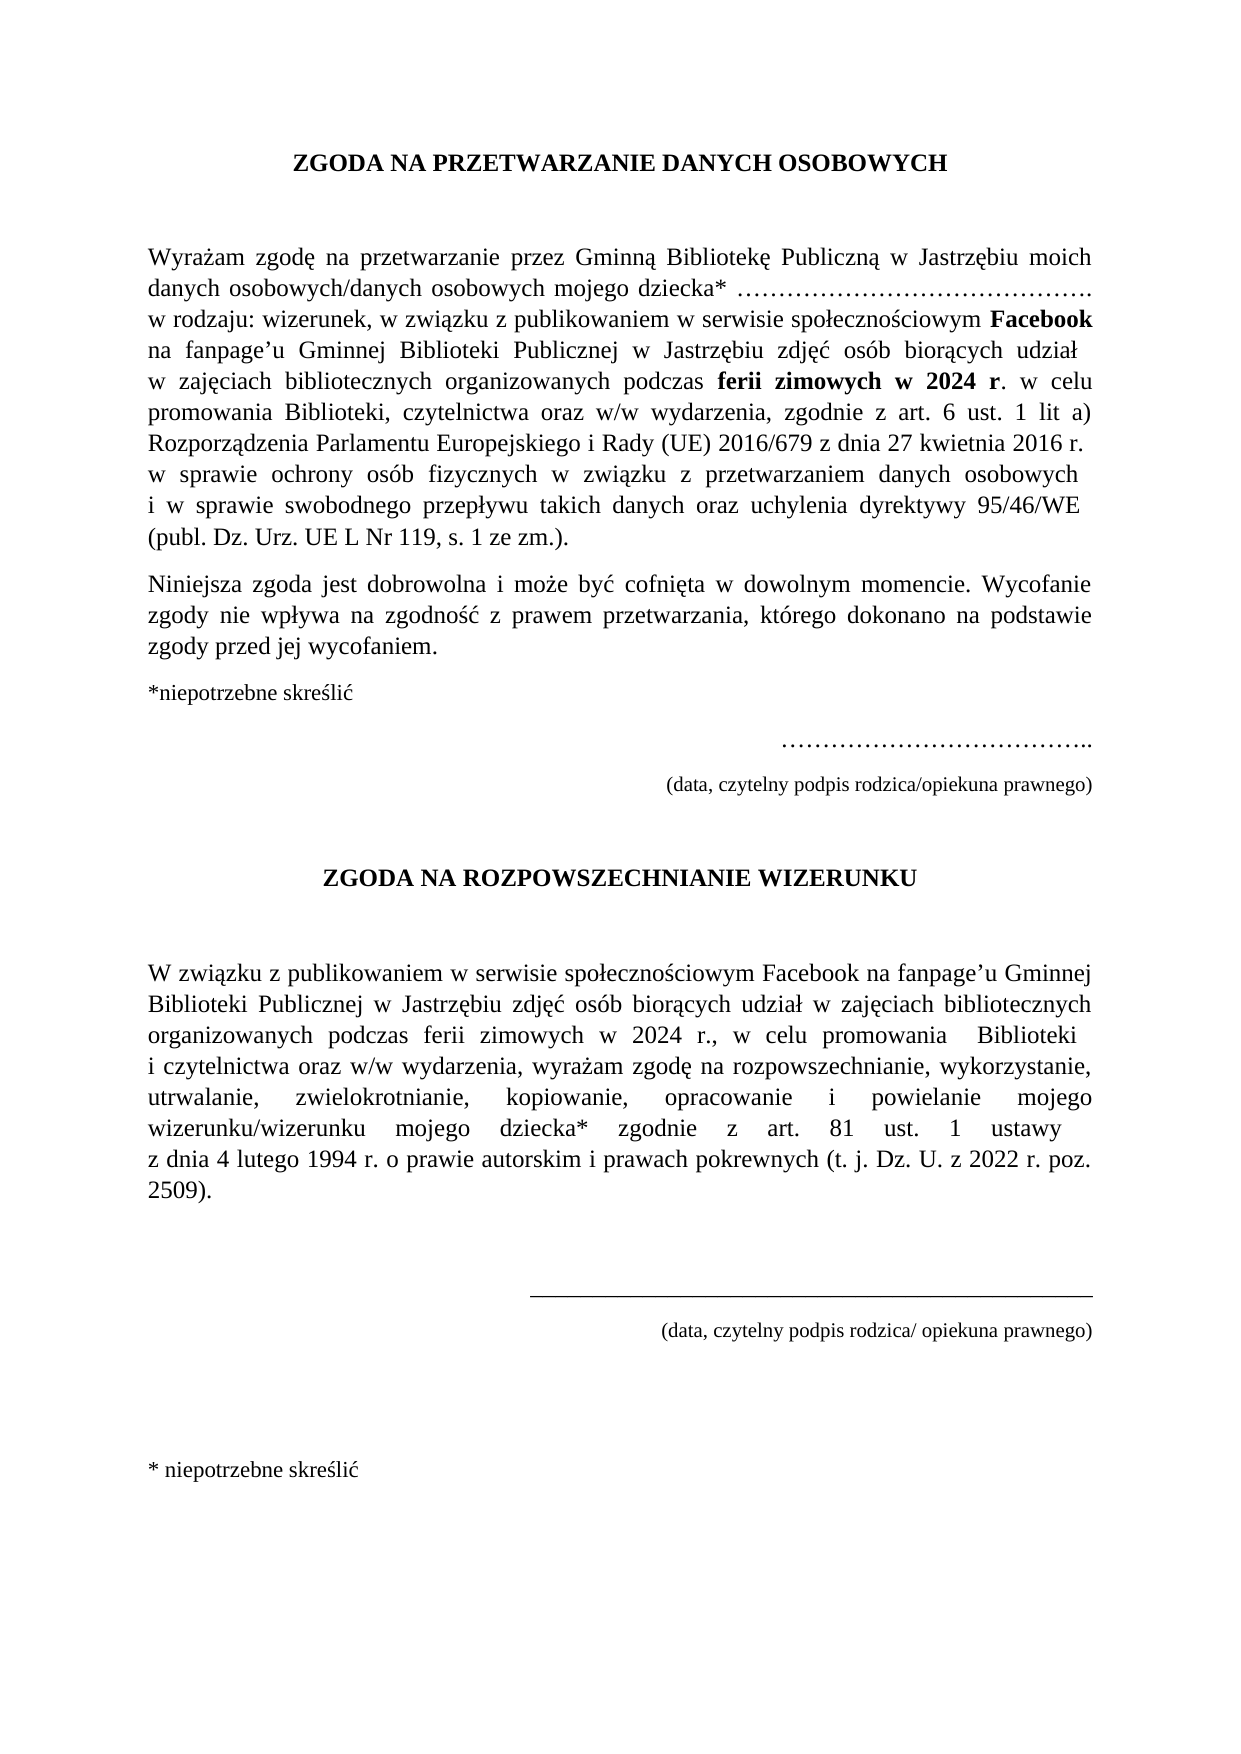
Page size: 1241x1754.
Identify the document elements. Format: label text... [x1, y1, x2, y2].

text ……………………………….. [148, 724, 1093, 753]
text W związku z publikowaniem w serwisie społecznościowym Facebook na fanpage’u Gminnej Biblioteki Publicznej w Jastrzębiu zdjęć osób biorących udział w zajęciach bibliotecznych organizowanych podczas ferii zimowych w 2024 r., w celu promowania Biblioteki i czytelnictwa oraz w/w wydarzenia, wyrażam zgodę na rozpowszechnianie, wykorzystanie, utrwalanie, zwielokrotnianie, kopiowanie, opracowanie i powielanie mojego wizerunku/wizerunku mojego dziecka* zgodnie z art. 81 ust. 1 ustawy z dnia 4 lutego 1994 r. o prawie autorskim i prawach pokrewnych (t. j. Dz. U. z 2022 r. poz. 2509). [148, 958, 1093, 1204]
text ZGODA NA ROZPOWSZECHNIANIE WIZERUNKU [148, 863, 1093, 891]
text ZGODA NA PRZETWARZANIE DANYCH OSOBOWYCH [148, 148, 1093, 176]
text _____________________________________________ [148, 1271, 1093, 1299]
text *niepotrzebne skreślić [148, 679, 1093, 705]
text (data, czytelny podpis rodzica/opiekuna prawnego) [148, 772, 1093, 796]
text Niniejsza zgoda jest dobrowolna i może być cofnięta w dowolnym momencie. Wycofanie zgody nie wpływa na zgodność z prawem przetwarzania, którego dokonano na podstawie zgody przed jej wycofaniem. [148, 569, 1093, 660]
text * niepotrzebne skreślić [148, 1456, 1093, 1483]
text (data, czytelny podpis rodzica/ opiekuna prawnego) [148, 1318, 1093, 1342]
text Wyrażam zgodę na przetwarzanie przez Gminną Bibliotekę Publiczną w Jastrzębiu moich danych osobowych/danych osobowych mojego dziecka* ……………………………………. w rodzaju: wizerunek, w związku z publikowaniem w serwisie społecznościowym Facebook na fanpage’u Gminnej Biblioteki Publicznej w Jastrzębiu zdjęć osób biorących udział w zajęciach bibliotecznych organizowanych podczas ferii zimowych w 2024 r. w celu promowania Biblioteki, czytelnictwa oraz w/w wydarzenia, zgodnie z art. 6 ust. 1 lit a) Rozporządzenia Parlamentu Europejskiego i Rady (UE) 2016/679 z dnia 27 kwietnia 2016 r. w sprawie ochrony osób fizycznych w związku z przetwarzaniem danych osobowych i w sprawie swobodnego przepływu takich danych oraz uchylenia dyrektywy 95/46/WE (publ. Dz. Urz. UE L Nr 119, s. 1 ze zm.). [148, 242, 1093, 550]
